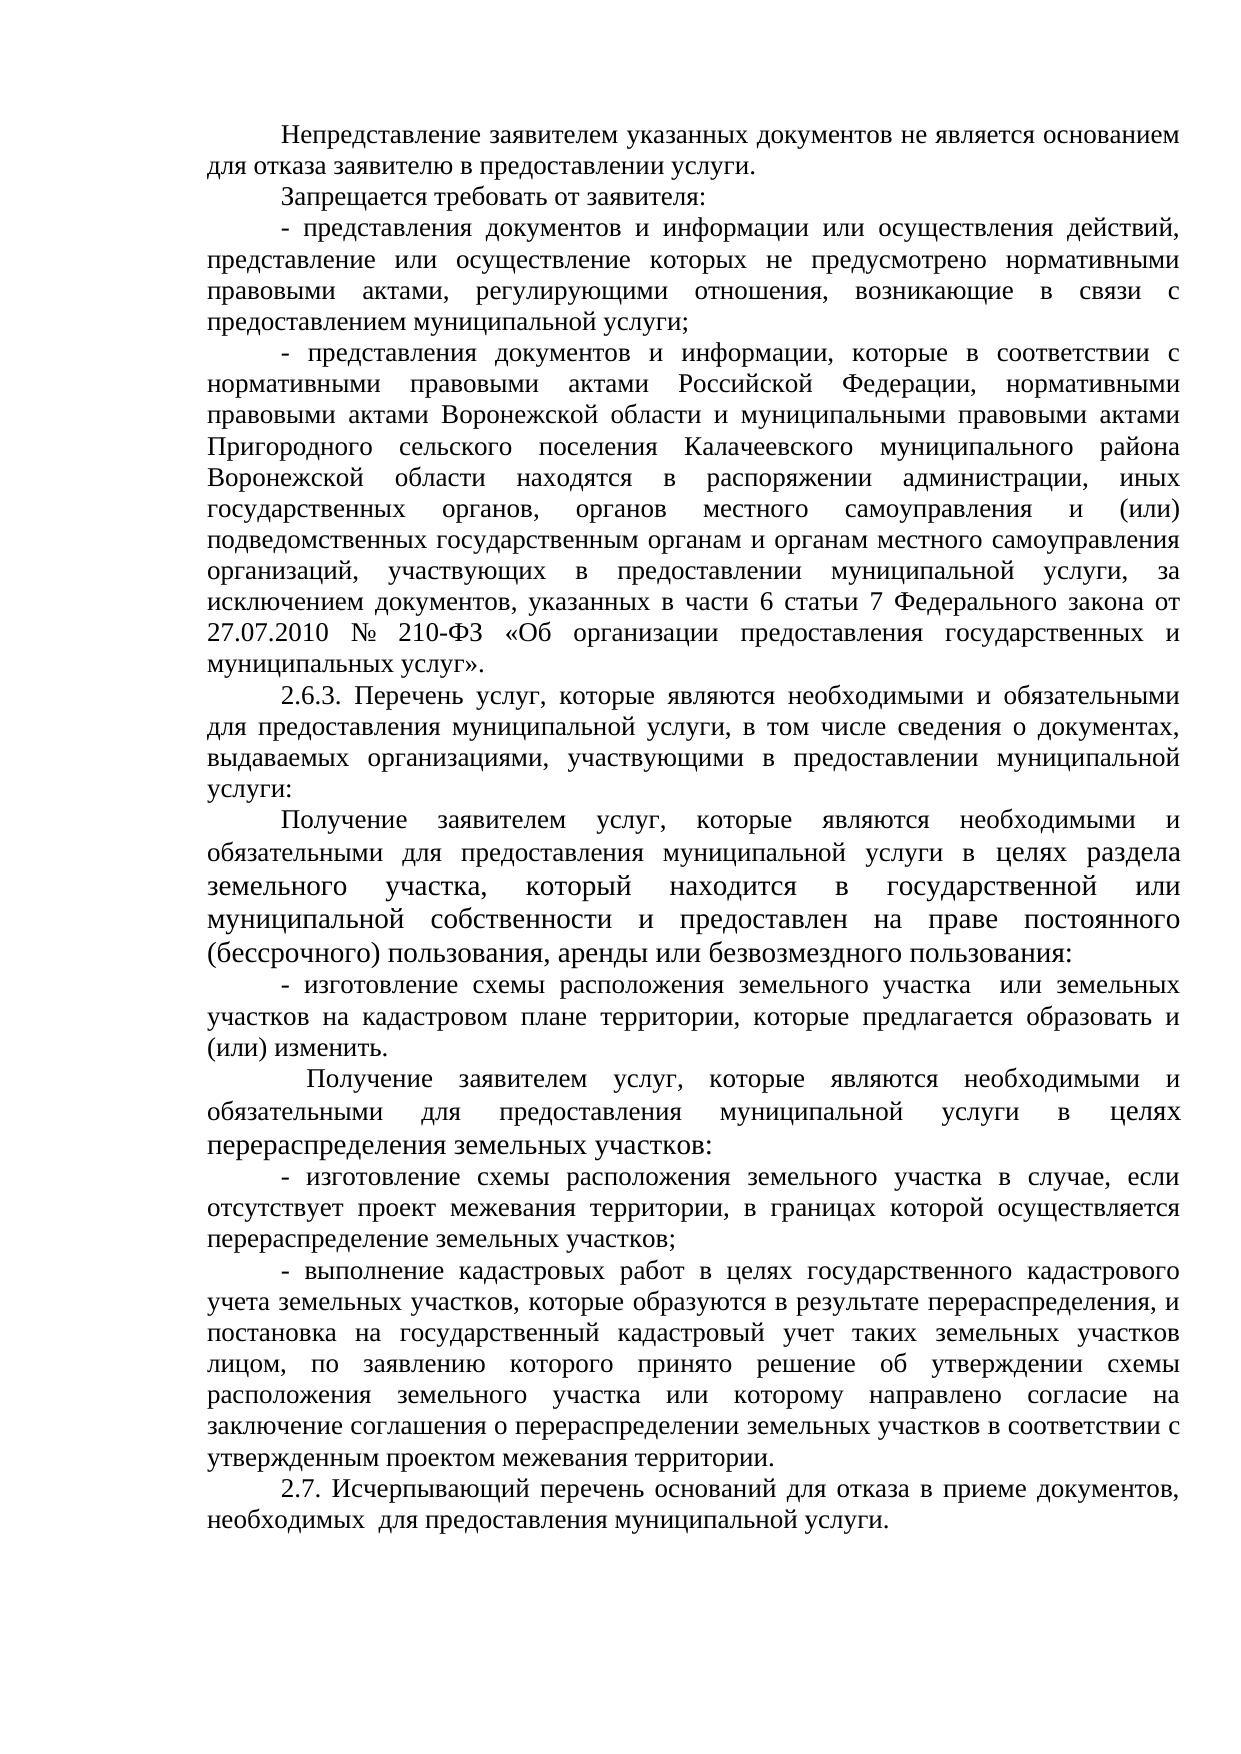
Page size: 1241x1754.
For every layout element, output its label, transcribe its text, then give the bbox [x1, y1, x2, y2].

text - изготовление схемы расположения земельного участка или земельных участков на кадастровом плане территории, которые предлагается образовать и (или) изменить. [207, 969, 1181, 1062]
text 2.7. Исчерпывающий перечень оснований для отказа в приеме документов, необходимых для предоставления муниципальной услуги. [207, 1472, 1181, 1534]
text - изготовление схемы расположения земельного участка в случае, если отсутствует проект межевания территории, в границах которой осуществляется перераспределение земельных участков; [207, 1160, 1181, 1254]
text Непредставление заявителем указанных документов не является основанием для отказа заявителю в предоставлении услуги. [207, 118, 1181, 180]
text - выполнение кадастровых работ в целях государственного кадастрового учета земельных участков, которые образуются в результате перераспределения, и постановка на государственный кадастровый учет таких земельных участков лицом, по заявлению которого принято решение об утверждении схемы расположения земельного участка или которому направлено согласие на заключение соглашения о перераспределении земельных участков в соответствии с утвержденным проектом межевания территории. [207, 1254, 1181, 1472]
text Запрещается требовать от заявителя: [207, 180, 1181, 212]
text - представления документов и информации или осуществления действий, представление или осуществление которых не предусмотрено нормативными правовыми актами, регулирующими отношения, возникающие в связи с предоставлением муниципальной услуги; [207, 212, 1181, 336]
text 2.6.3. Перечень услуг, которые являются необходимыми и обязательными для предоставления муниципальной услуги, в том числе сведения о документах, выдаваемых организациями, участвующими в предоставлении муниципальной услуги: [207, 679, 1181, 803]
text Получение заявителем услуг, которые являются необходимыми и обязательными для предоставления муниципальной услуги в целях раздела земельного участка, который находится в государственной или муниципальной собственности и предоставлен на праве постоянного (бессрочного) пользования, аренды или безвозмездного пользования: [207, 803, 1181, 969]
text - представления документов и информации, которые в соответствии с нормативными правовыми актами Российской Федерации, нормативными правовыми актами Воронежской области и муниципальными правовыми актами Пригородного сельского поселения Калачеевского муниципального района Воронежской области находятся в распоряжении администрации, иных государственных органов, органов местного самоуправления и (или) подведомственных государственным органам и органам местного самоуправления организаций, участвующих в предоставлении муниципальной услуги, за исключением документов, указанных в части 6 статьи 7 Федерального закона от 27.07.2010 № 210-ФЗ «Об организации предоставления государственных и муниципальных услуг». [207, 336, 1181, 679]
text Получение заявителем услуг, которые являются необходимыми и обязательными для предоставления муниципальной услуги в целях перераспределения земельных участков: [207, 1062, 1181, 1160]
